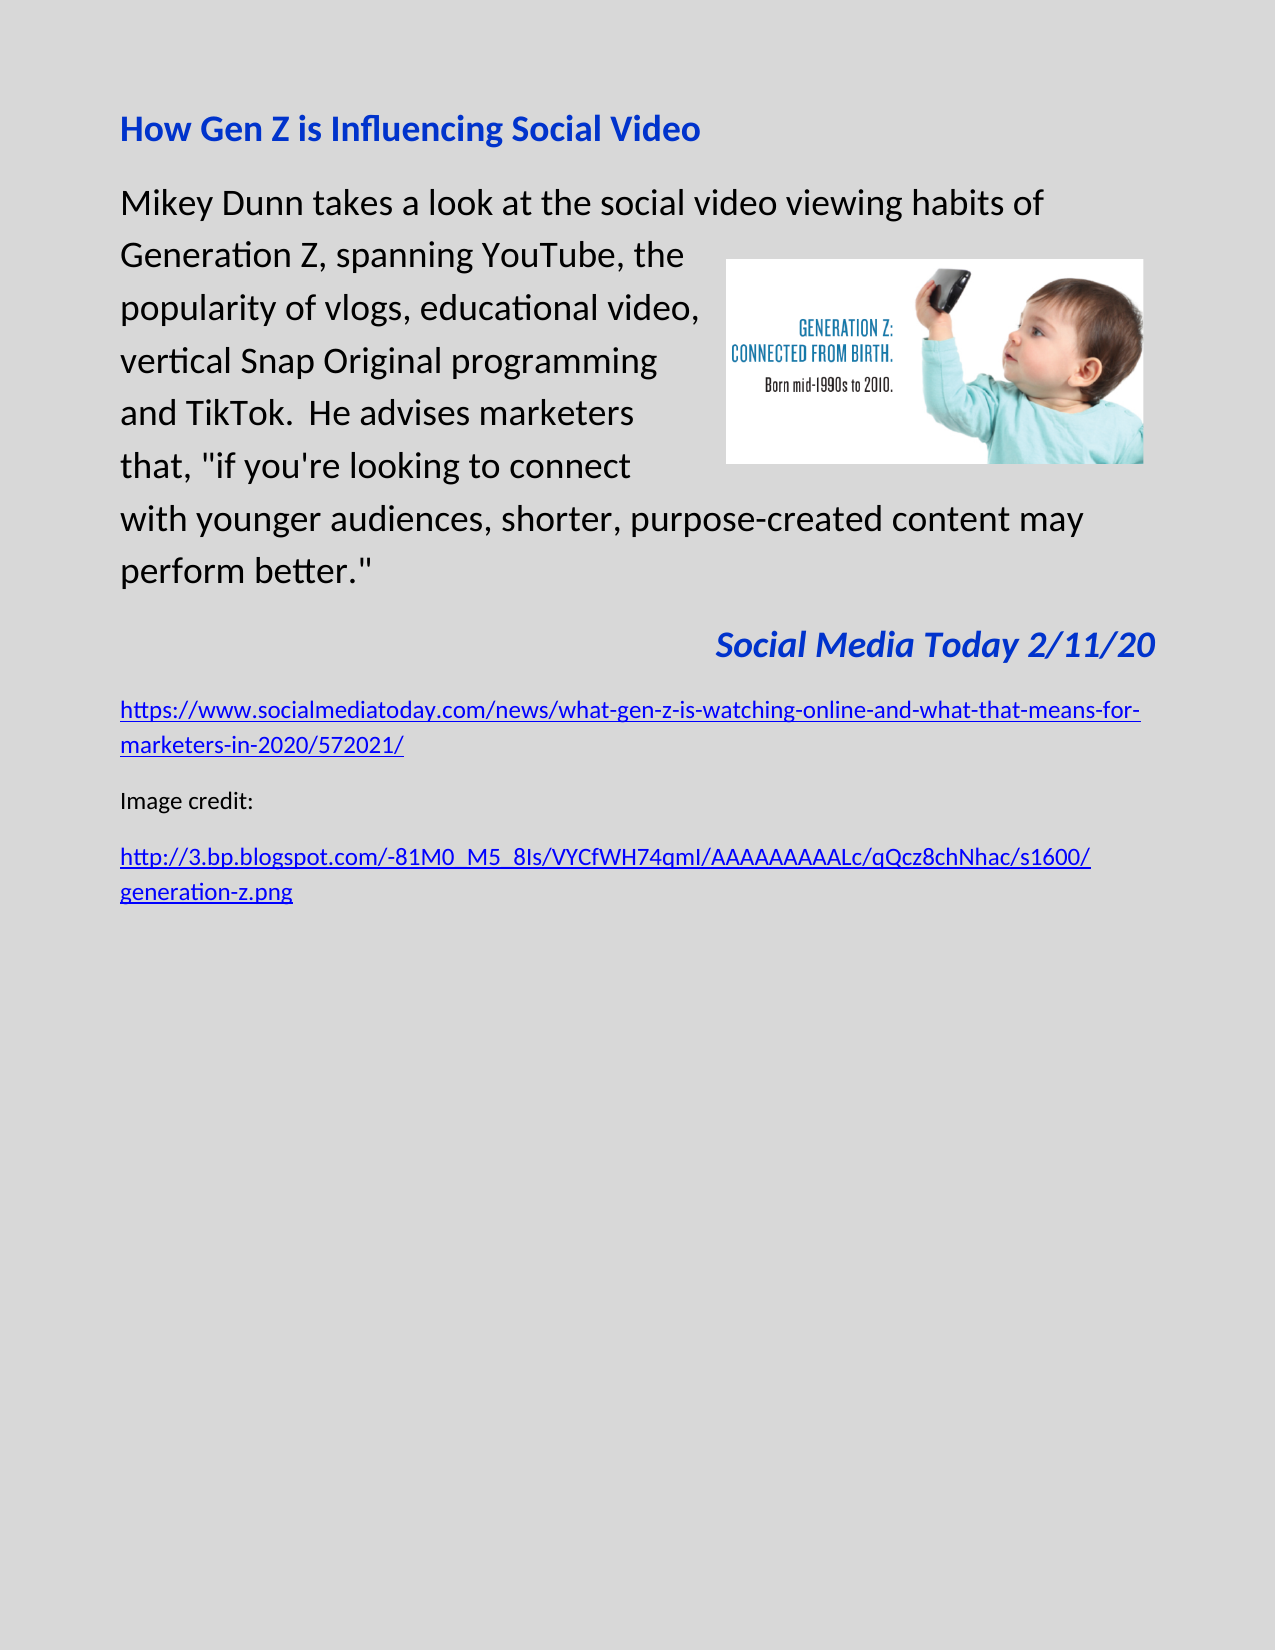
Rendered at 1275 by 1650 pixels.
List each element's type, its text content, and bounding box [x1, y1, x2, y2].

text http://3.bp.blogspot.com/-81M0_M5_8Is/VYCfWH74qmI/AAAAAAAAALc/qQcz8chNhac/s1600/generation-z.png [120, 841, 1155, 907]
text Social Media Today 2/11/20 [120, 621, 1155, 667]
text Mikey Dunn takes a look at the social video viewing habits of Generation Z, spanning YouTube, the popularity of vlogs, educational video, vertical Snap Original programming and TikTok. He advises marketers that, "if you're looking to connect with younger audiences, shorter, purpose-created content may perform better." [120, 178, 1155, 593]
picture [724, 259, 1143, 462]
text https://www.socialmediatoday.com/news/what-gen-z-is-watching-online-and-what-that-means-for-marketers-in-2020/572021/ [120, 694, 1155, 760]
text Image credit: [120, 785, 1155, 816]
text How Gen Z is Influencing Social Video [120, 105, 1155, 151]
